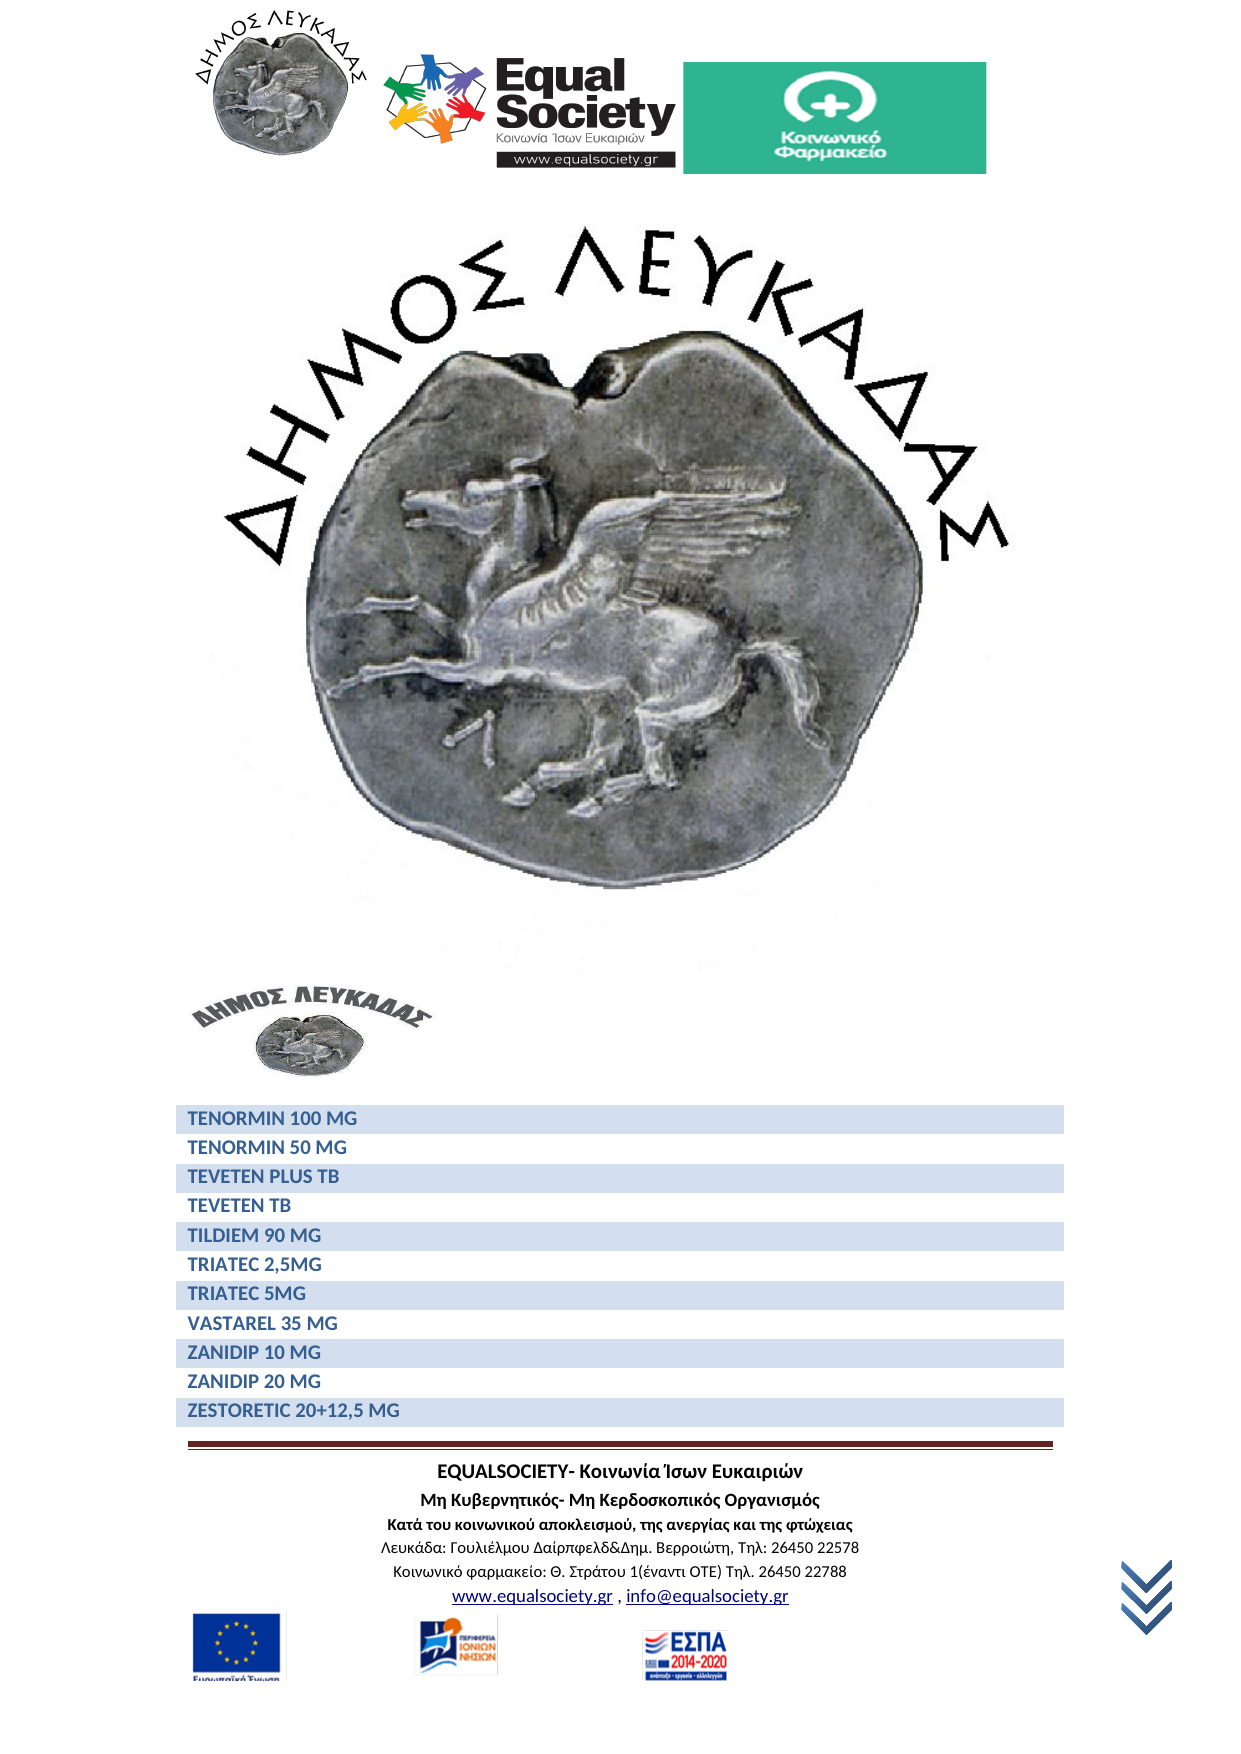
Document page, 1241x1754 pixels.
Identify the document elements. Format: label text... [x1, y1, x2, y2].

table_cell TRIATEC 5MG [176, 1281, 1064, 1310]
table_cell ZANIDIP 10 MG [176, 1339, 1064, 1368]
picture [187, 978, 436, 1081]
picture [187, 177, 1052, 975]
table_cell TEVETEN PLUS TB [176, 1164, 1064, 1193]
table_cell ZANIDIP 20 MG [176, 1368, 1064, 1398]
table_cell TILDIEM 90 MG [176, 1222, 1064, 1251]
picture [187, 0, 987, 174]
table_cell TENORMIN 50 MG [176, 1134, 1064, 1163]
table_cell ZESTORETIC 20+12,5 MG [176, 1398, 1064, 1427]
table_cell TRIATEC 2,5MG [176, 1251, 1064, 1281]
picture [187, 1610, 729, 1681]
table_cell VASTAREL 35 MG [176, 1310, 1064, 1339]
table_cell TENORMIN 100 MG [176, 1105, 1064, 1134]
table_cell TEVETEN TB [176, 1193, 1064, 1222]
